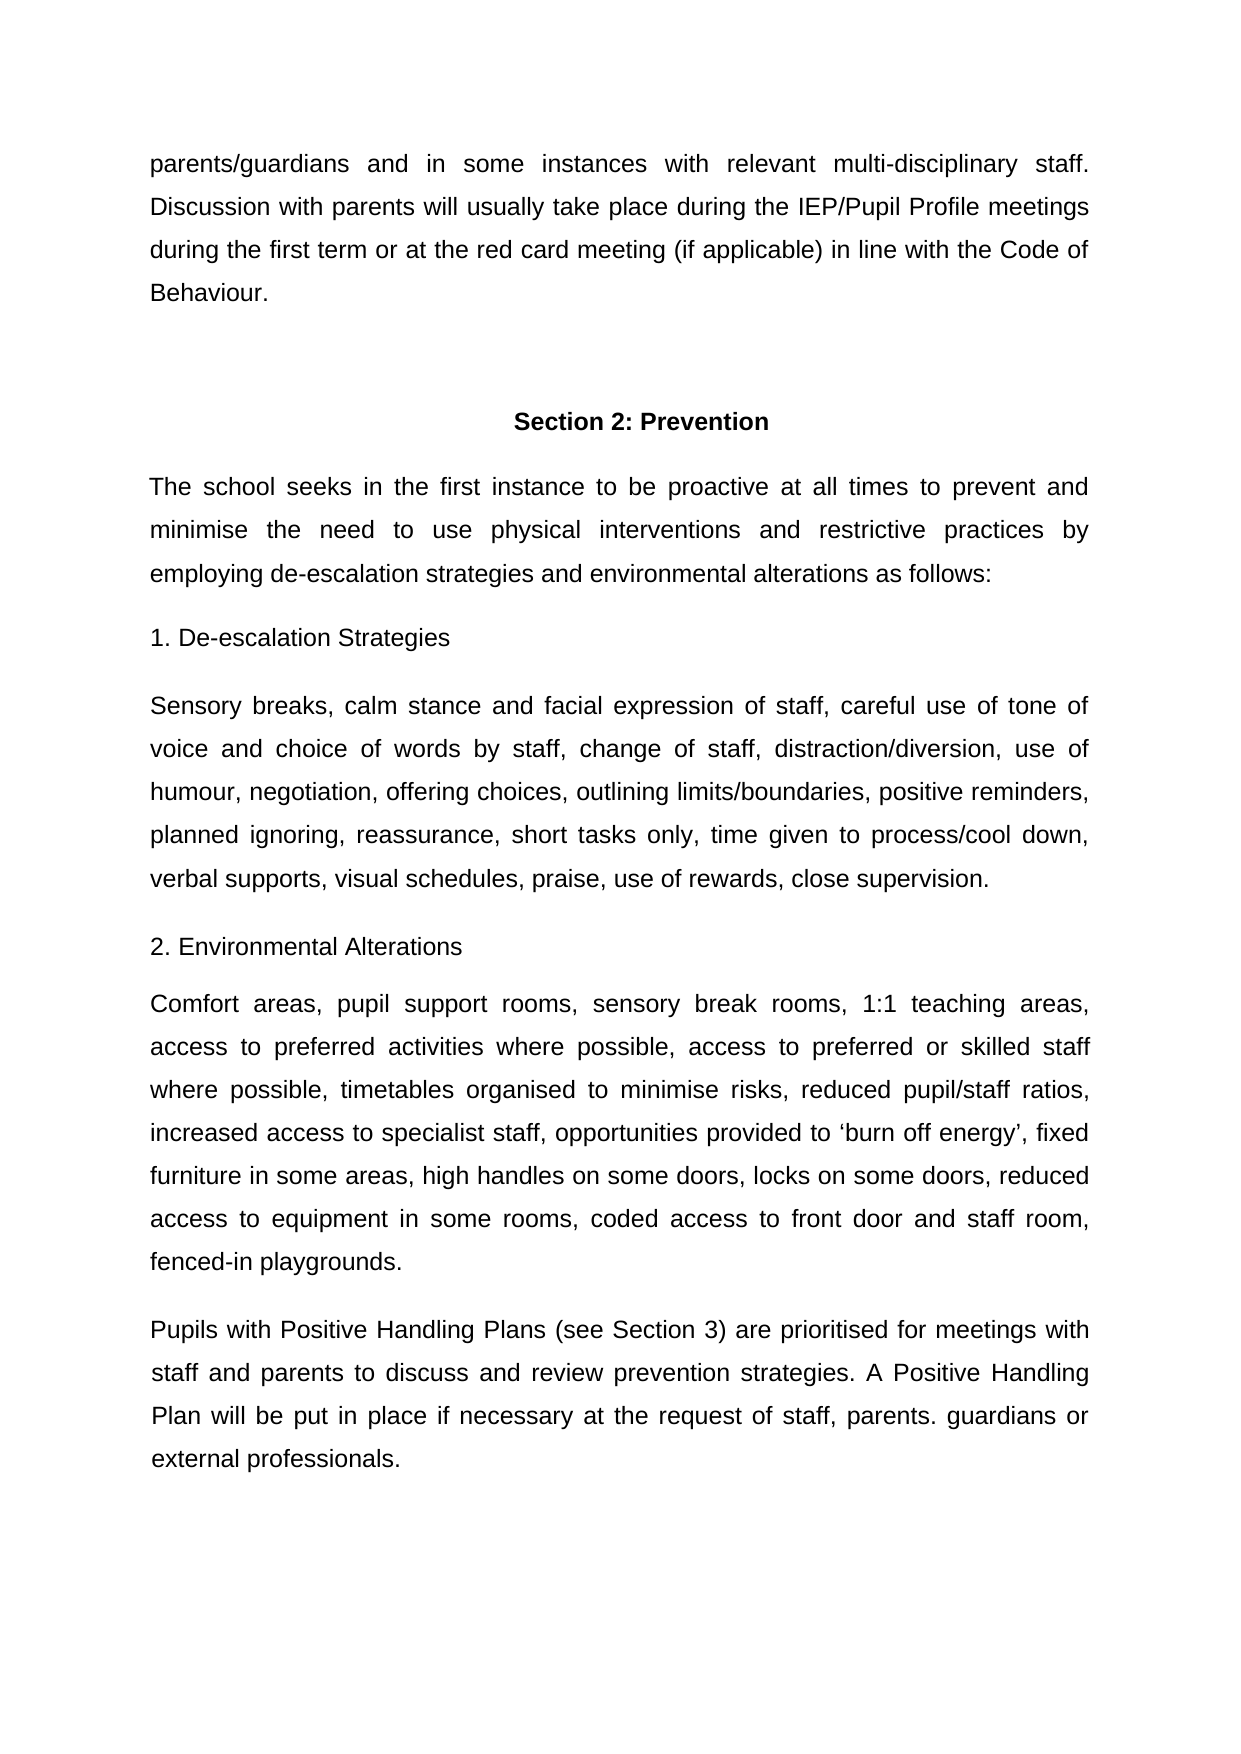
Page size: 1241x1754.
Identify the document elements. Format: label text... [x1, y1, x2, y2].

text The school seeks in the first instance to be proactive at all times to prevent and minimise the need to use physical interventions and restrictive practices by employing de-escalation strategies and environmental alterations as follows: [148, 472, 1091, 587]
text Sensory breaks, calm stance and facial expression of staff, careful use of tone of voice and choice of words by staff, change of staff, distraction/diversion, use of humour, negotiation, offering choices, outlining limits/boundaries, positive reminders, planned ignoring, reassurance, short tasks only, time given to process/cool down, verbal supports, visual schedules, praise, use of rewards, close supervision. [150, 691, 1091, 892]
list De-escalation Strategies [150, 623, 1138, 652]
list Environmental Alterations [150, 932, 1138, 960]
subtitle Section 2: Prevention [170, 407, 1070, 436]
text Comfort areas, pupil support rooms, sensory break rooms, 1:1 teaching areas, access to preferred activities where possible, access to preferred or skilled staff where possible, timetables organised to minimise risks, reduced pupil/staff ratios, increased access to specialist staff, opportunities provided to ‘burn off energy’, fixed furniture in some areas, high handles on some doors, locks on some doors, reduced access to equipment in some rooms, coded access to front door and staff room, fenced-in playgrounds. [150, 989, 1091, 1276]
text Pupils with Positive Handling Plans (see Section 3) are prioritised for meetings with staff and parents to discuss and review prevention strategies. A Positive Handling Plan will be put in place if necessary at the request of staff, parents. guardians or external professionals. [150, 1315, 1091, 1473]
text parents/guardians and in some instances with relevant multi-disciplinary staff. Discussion with parents will usually take place during the IEP/Pupil Profile meetings during the first term or at the red card meeting (if applicable) in line with the Code of Behaviour. [149, 149, 1091, 307]
